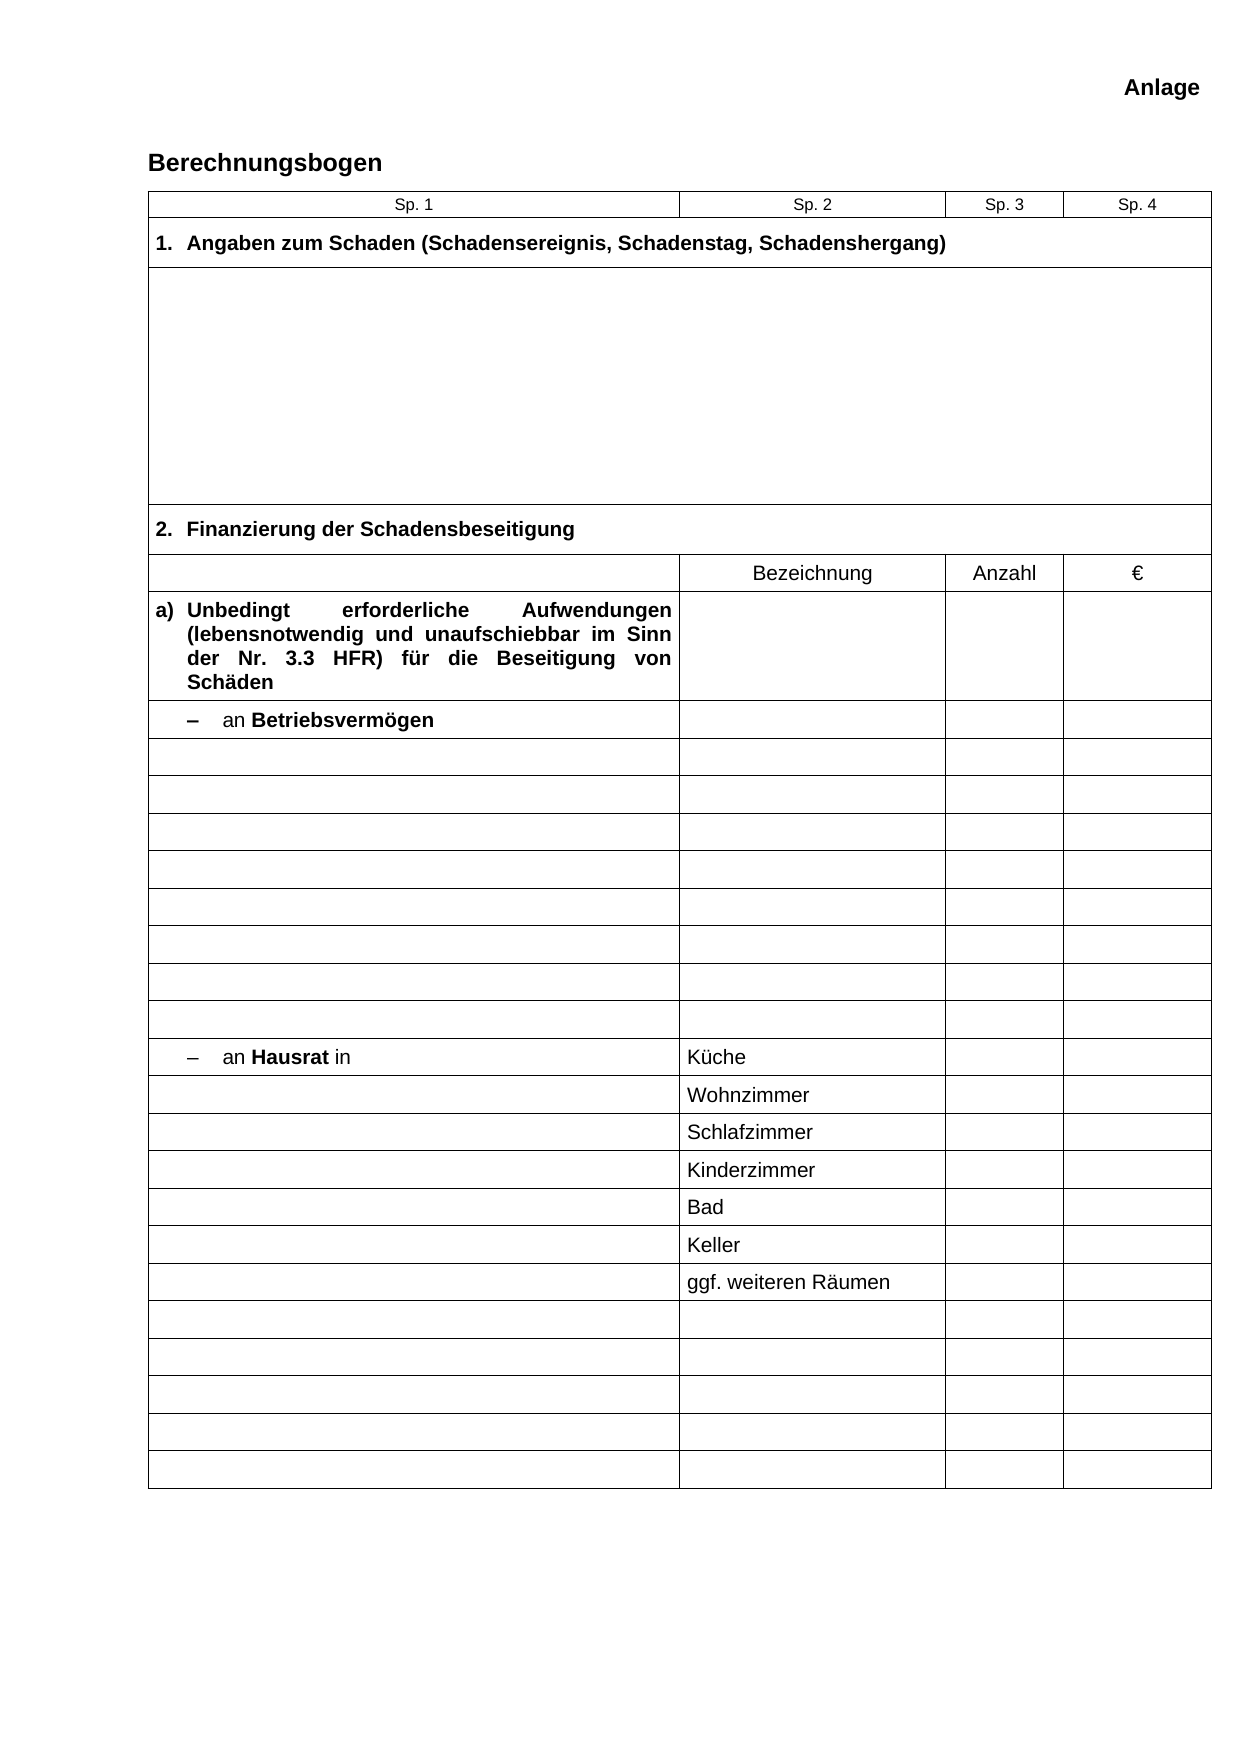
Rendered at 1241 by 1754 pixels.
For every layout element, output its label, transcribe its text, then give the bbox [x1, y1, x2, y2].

table_cell [1064, 1001, 1211, 1038]
table_cell [149, 268, 1211, 503]
table_cell € [1064, 555, 1211, 591]
table_cell [680, 592, 945, 700]
table_cell [946, 1264, 1063, 1300]
table_cell [946, 1189, 1063, 1225]
table_cell [680, 1301, 945, 1338]
table_cell [149, 1301, 679, 1338]
table_cell [1064, 1226, 1211, 1263]
table_cell [946, 1001, 1063, 1038]
table_cell [1064, 1076, 1211, 1113]
table_cell Keller [680, 1226, 945, 1263]
table_cell [946, 851, 1063, 888]
table_cell Bad [680, 1189, 945, 1225]
table_cell [680, 814, 945, 850]
table_cell [946, 1451, 1063, 1488]
table_header Sp. 4 [1064, 192, 1211, 217]
table_cell Anzahl [946, 555, 1063, 591]
table_cell [680, 776, 945, 813]
table_cell [946, 1414, 1063, 1450]
table_cell Bezeichnung [680, 555, 945, 591]
table_cell [680, 1339, 945, 1375]
table_cell Kinderzimmer [680, 1151, 945, 1188]
table_cell [149, 555, 679, 591]
table_cell [149, 1451, 679, 1488]
table_cell [149, 1264, 679, 1300]
table_cell an Hausrat in [149, 1039, 679, 1075]
table_cell ggf. weiteren Räumen [680, 1264, 945, 1300]
table_cell [1064, 1151, 1211, 1188]
table_cell [149, 964, 679, 1000]
table_cell [946, 1301, 1063, 1338]
table_cell an Betriebsvermögen [149, 701, 679, 738]
table_cell [149, 739, 679, 775]
table_cell [946, 1226, 1063, 1263]
table_cell [1064, 1039, 1211, 1075]
table_cell [149, 1226, 679, 1263]
text Berechnungsbogen [148, 148, 1200, 176]
table_cell [149, 1339, 679, 1375]
table_cell Unbedingt erforderliche Aufwendungen (lebensnotwendig und unaufschiebbar im Sinn der Nr. 3.3 HFR) für die Beseitigung von Schäden [149, 592, 679, 700]
table_cell [946, 1076, 1063, 1113]
table_cell [149, 1376, 679, 1413]
table_cell [149, 851, 679, 888]
table_cell [946, 776, 1063, 813]
table_cell [680, 1376, 945, 1413]
table_cell [149, 926, 679, 963]
table_cell [680, 1001, 945, 1038]
table_cell [1064, 1339, 1211, 1375]
table_cell [680, 739, 945, 775]
table_cell [680, 964, 945, 1000]
table_cell [149, 1414, 679, 1450]
table_cell [1064, 1376, 1211, 1413]
table_cell [1064, 1189, 1211, 1225]
table_cell [149, 776, 679, 813]
table_cell [1064, 1114, 1211, 1150]
table_cell [946, 1114, 1063, 1150]
table_cell Schlafzimmer [680, 1114, 945, 1150]
table_cell Wohnzimmer [680, 1076, 945, 1113]
table_header Sp. 3 [946, 192, 1063, 217]
table_cell [946, 701, 1063, 738]
table_cell [1064, 739, 1211, 775]
table_cell Küche [680, 1039, 945, 1075]
table_cell [1064, 592, 1211, 700]
table_cell [149, 1189, 679, 1225]
table_cell [1064, 1451, 1211, 1488]
table_cell [946, 889, 1063, 925]
table_cell [946, 1039, 1063, 1075]
table_cell [1064, 776, 1211, 813]
table_cell [946, 739, 1063, 775]
table_cell [1064, 851, 1211, 888]
table_cell [1064, 701, 1211, 738]
table_cell [1064, 926, 1211, 963]
table_cell [946, 1376, 1063, 1413]
table_cell [680, 1451, 945, 1488]
table_cell [149, 1076, 679, 1113]
table_cell [1064, 964, 1211, 1000]
table_cell [149, 1114, 679, 1150]
table_cell [1064, 1301, 1211, 1338]
table_cell [1064, 1264, 1211, 1300]
table_cell [680, 701, 945, 738]
table_cell [946, 926, 1063, 963]
table_cell [680, 1414, 945, 1450]
table_cell [946, 592, 1063, 700]
table_cell [149, 1001, 679, 1038]
table_cell [149, 889, 679, 925]
table_cell [1064, 889, 1211, 925]
table_cell [680, 851, 945, 888]
table_header Sp. 1 [149, 192, 679, 217]
table_cell Angaben zum Schaden (Schadensereignis, Schadenstag, Schadenshergang) [149, 218, 1211, 267]
table_cell Finanzierung der Schadensbeseitigung [149, 505, 1211, 553]
table_cell [1064, 814, 1211, 850]
table_cell [680, 926, 945, 963]
table_cell [946, 1339, 1063, 1375]
table_cell [680, 889, 945, 925]
table_cell [149, 1151, 679, 1188]
table_cell [946, 814, 1063, 850]
table_cell [1064, 1414, 1211, 1450]
table_header Sp. 2 [680, 192, 945, 217]
table_cell [946, 1151, 1063, 1188]
table_cell [149, 814, 679, 850]
table_cell [946, 964, 1063, 1000]
